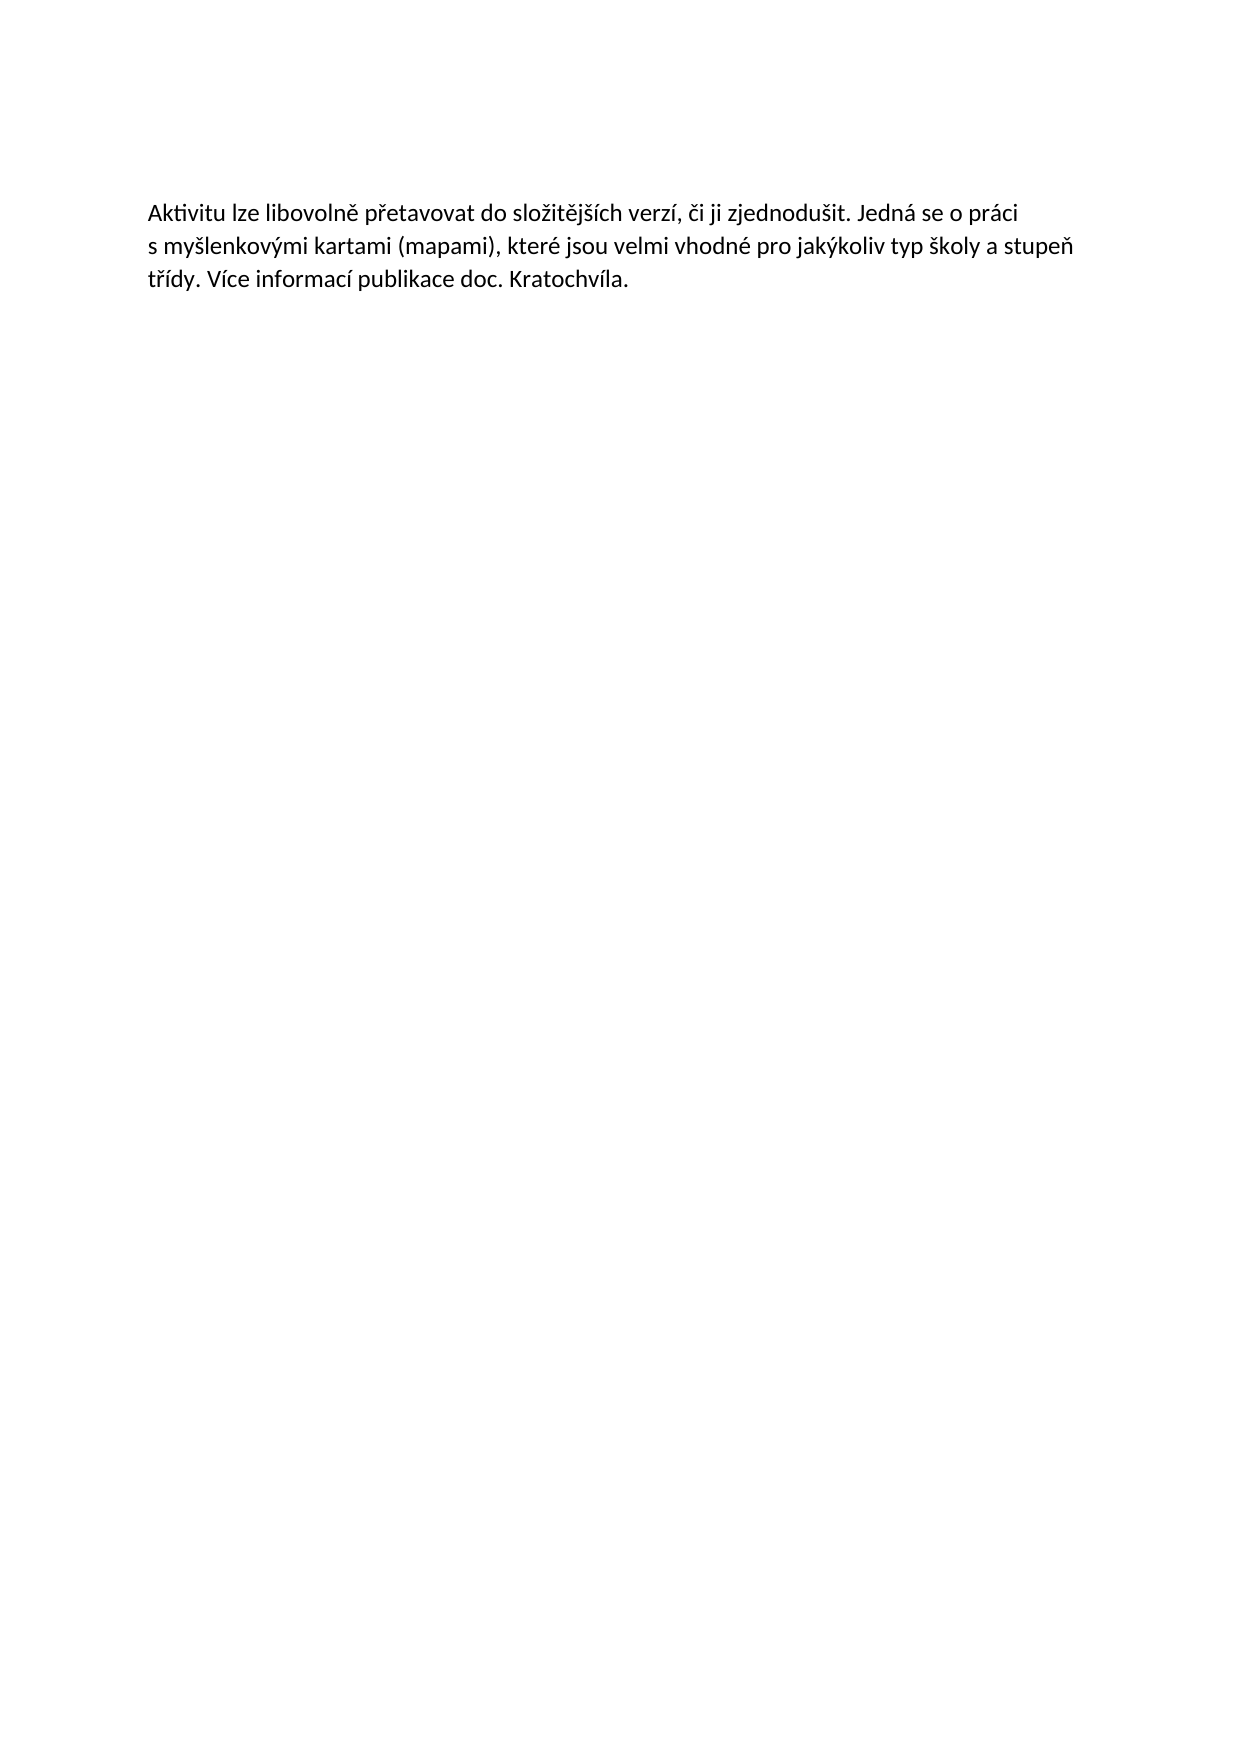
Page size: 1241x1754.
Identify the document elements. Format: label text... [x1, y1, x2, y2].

text Aktivitu lze libovolně přetavovat do složitějších verzí, či ji zjednodušit. Jedná se o práci s myšlenkovými kartami (mapami), které jsou velmi vhodné pro jakýkoliv typ školy a stupeň třídy. Více informací publikace doc. Kratochvíla. [148, 197, 1093, 293]
